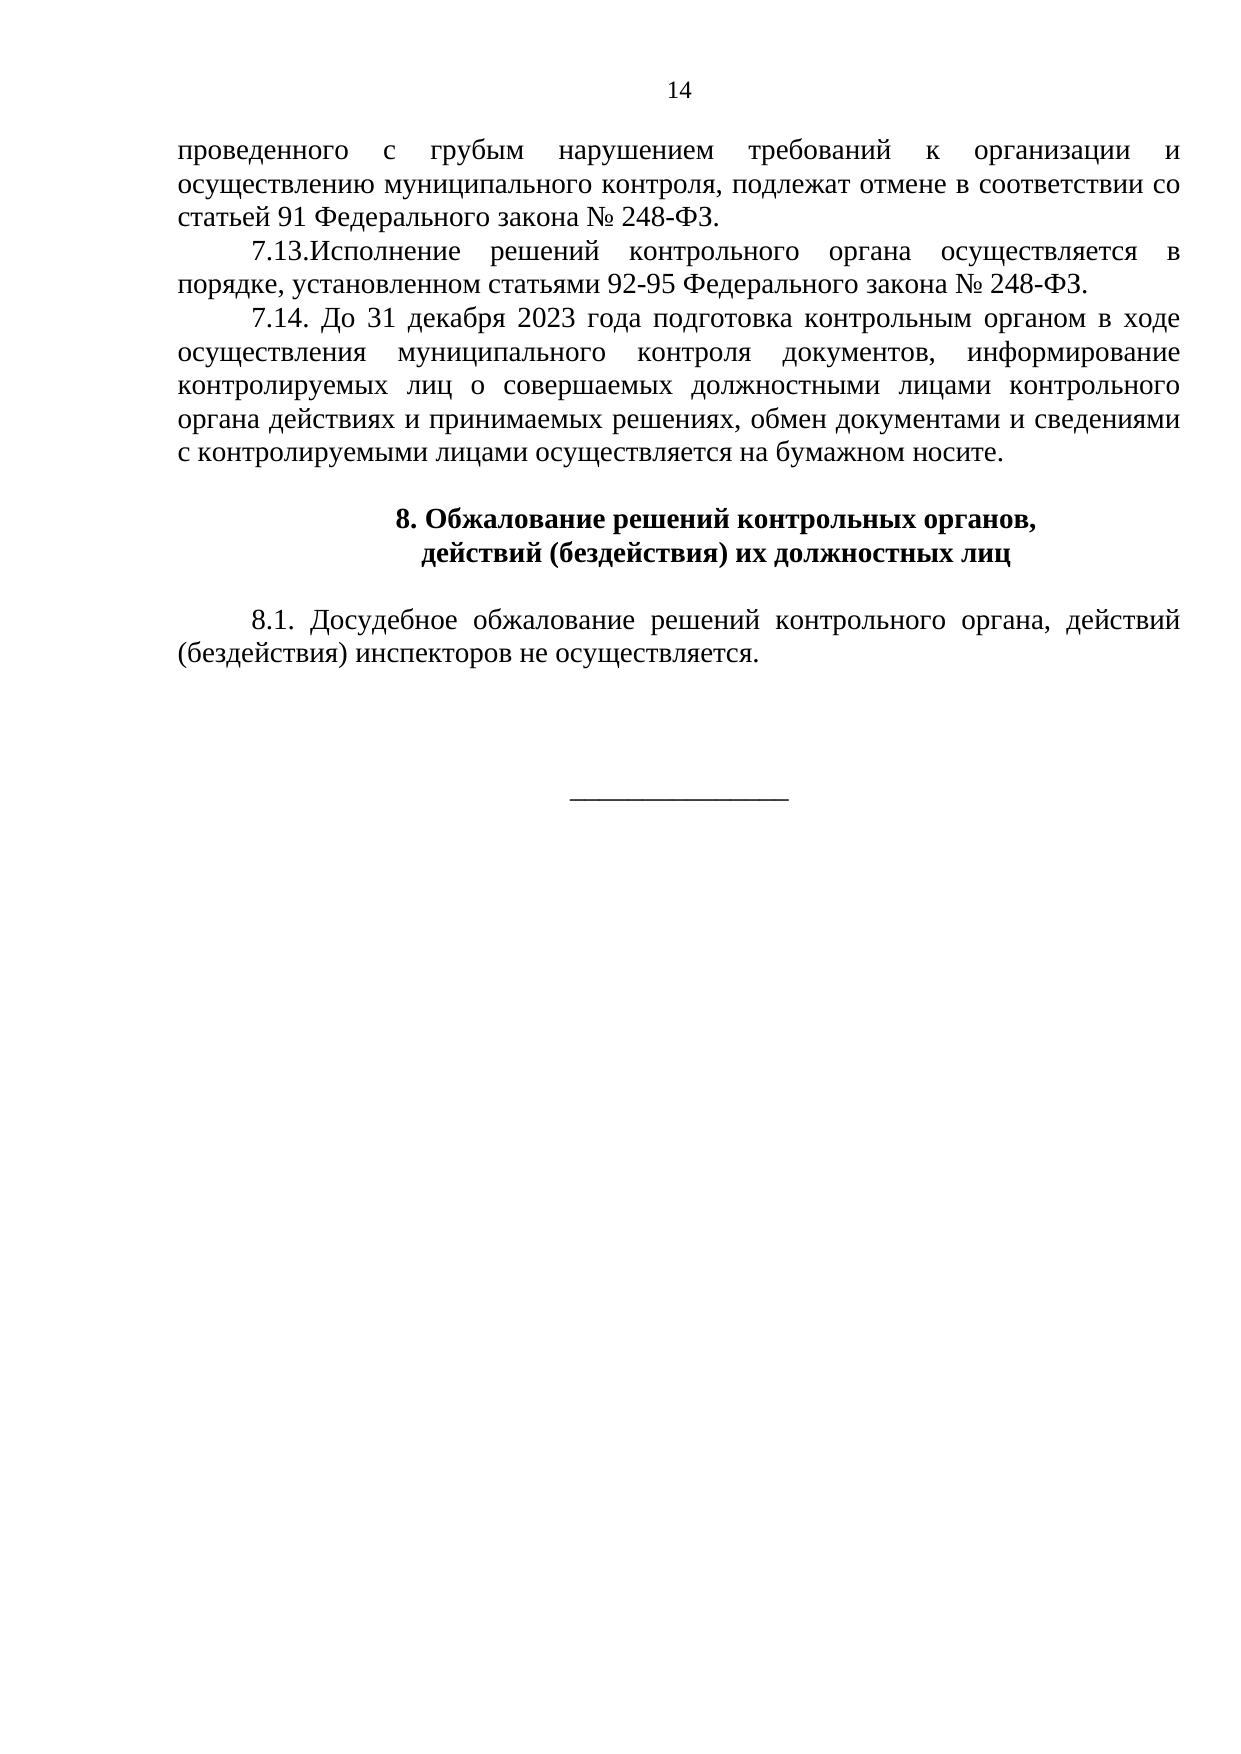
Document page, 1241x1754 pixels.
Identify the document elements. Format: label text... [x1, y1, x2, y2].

text _______________ [177, 770, 1181, 803]
text 7.13.Исполнение решений контрольного органа осуществляется в порядке, установленном статьями 92-95 Федерального закона № 248-ФЗ. [177, 233, 1181, 300]
text 8.1. Досудебное обжалование решений контрольного органа, действий (бездействия) инспекторов не осуществляется. [177, 602, 1181, 669]
text 8. Обжалование решений контрольных органов, [177, 501, 1181, 535]
text 7.14. До 31 декабря 2023 года подготовка контрольным органом в ходе осуществления муниципального контроля документов, информирование контролируемых лиц о совершаемых должностными лицами контрольного органа действиях и принимаемых решениях, обмен документами и сведениями с контролируемыми лицами осуществляется на бумажном носите. [177, 300, 1181, 468]
text действий (бездействия) их должностных лиц [177, 535, 1181, 568]
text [177, 132, 1181, 233]
